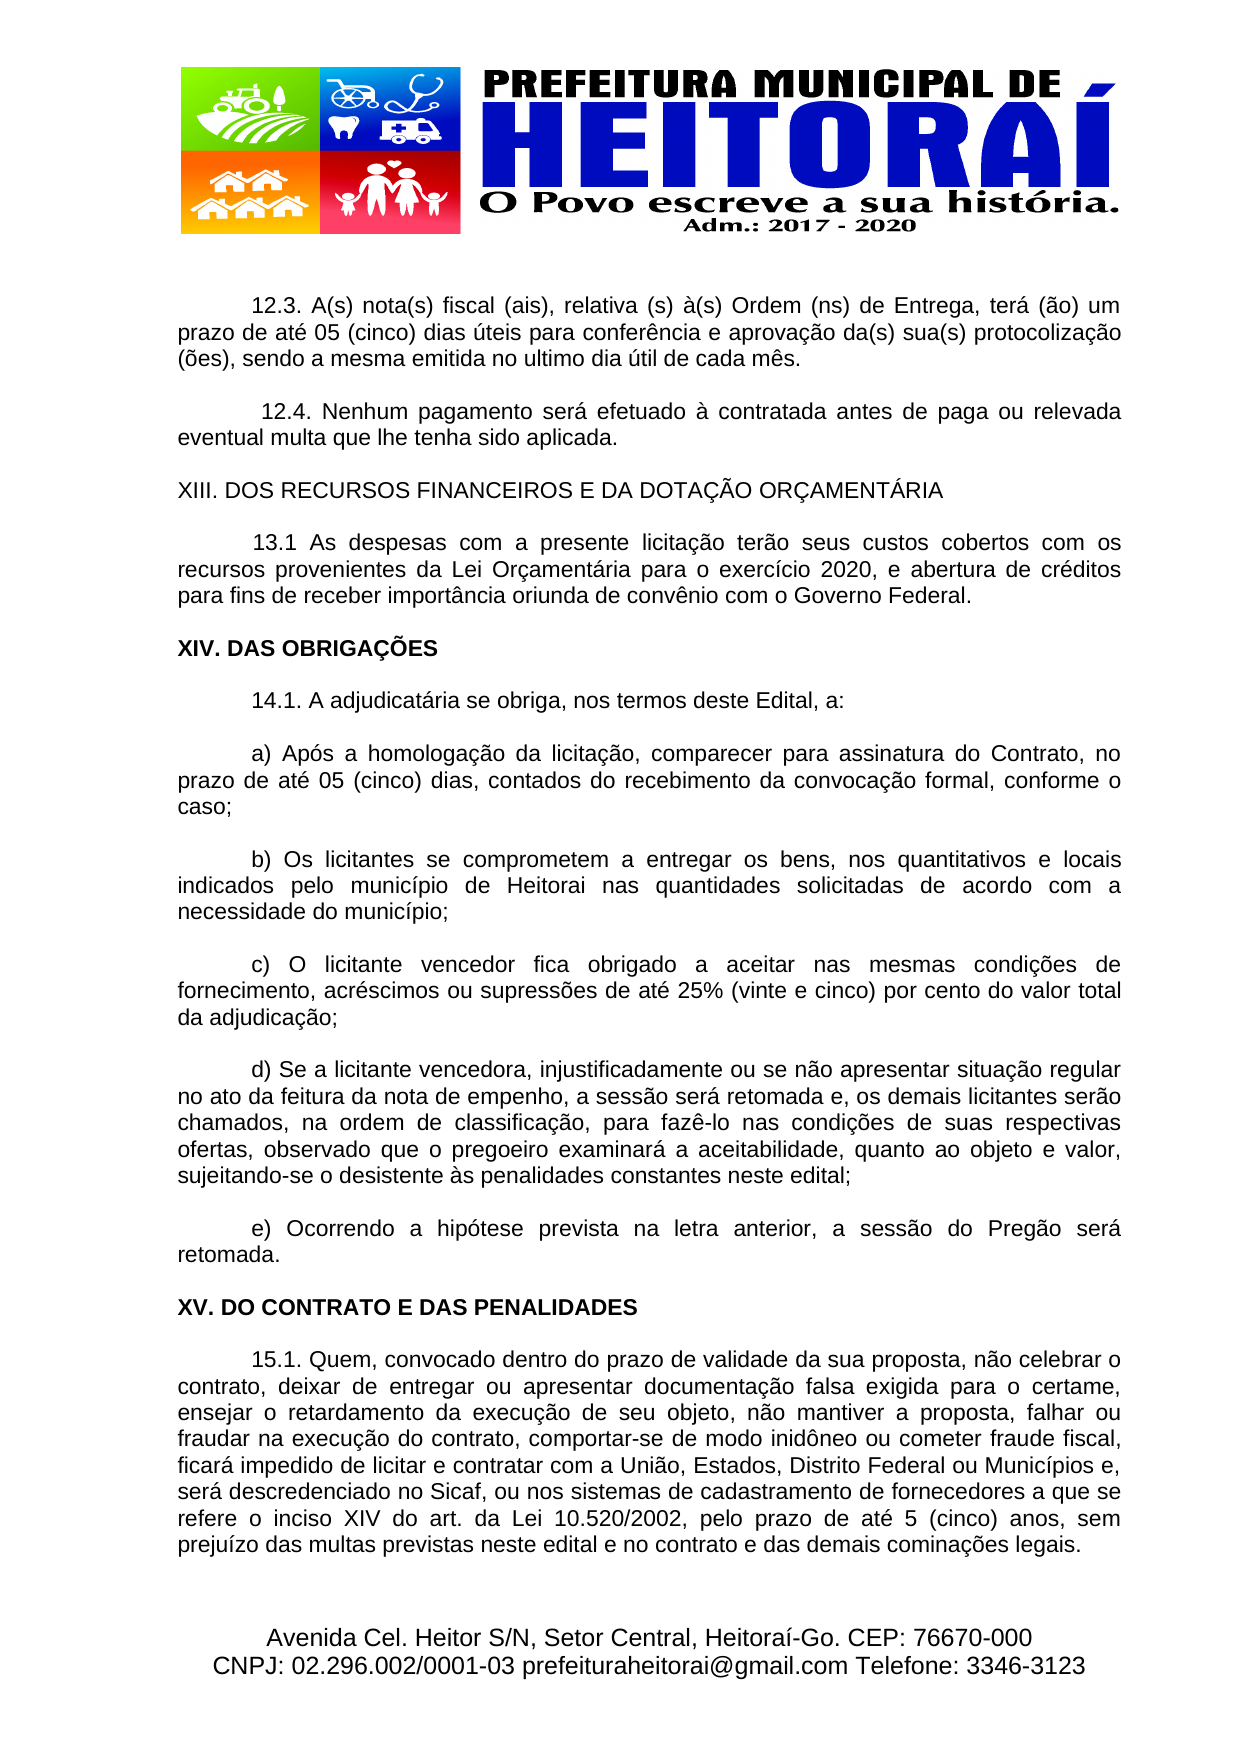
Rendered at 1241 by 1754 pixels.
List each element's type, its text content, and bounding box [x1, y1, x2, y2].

text e) Ocorrendo a hipótese prevista na letra anterior, a sessão do Pregão será retomada. [177, 1214, 1122, 1267]
text XIII. DOS RECURSOS FINANCEIROS E DA DOTAÇÃO ORÇAMENTÁRIA [177, 477, 1122, 503]
text XV. DO CONTRATO E DAS PENALIDADES [177, 1294, 1122, 1320]
text 12.3. A(s) nota(s) fiscal (ais), relativa (s) à(s) Ordem (ns) de Entrega, terá (ão) um prazo de até 05 (cinco) dias úteis para conferência e aprovação da(s) sua(s) protocolização (ões), sendo a mesma emitida no ultimo dia útil de cada mês. [177, 292, 1122, 371]
text 15.1. Quem, convocado dentro do prazo de validade da sua proposta, não celebrar o contrato, deixar de entregar ou apresentar documentação falsa exigida para o certame, ensejar o retardamento da execução de seu objeto, não mantiver a proposta, falhar ou fraudar na execução do contrato, comportar-se de modo inidôneo ou cometer fraude fiscal, ficará impedido de licitar e contratar com a União, Estados, Distrito Federal ou Municípios e, será descredenciado no Sicaf, ou nos sistemas de cadastramento de fornecedores a que se refere o inciso XIV do art. da Lei 10.520/2002, pelo prazo de até 5 (cinco) anos, sem prejuízo das multas previstas neste edital e no contrato e das demais cominações legais. [177, 1346, 1122, 1557]
text XIV. DAS OBRIGAÇÕES [177, 635, 1122, 661]
text 14.1. A adjudicatária se obriga, nos termos deste Edital, a: [177, 687, 1122, 714]
text a) Após a homologação da licitação, comparecer para assinatura do Contrato, no prazo de até 05 (cinco) dias, contados do recebimento da convocação formal, conforme o caso; [177, 740, 1122, 819]
text 12.4. Nenhum pagamento será efetuado à contratada antes de paga ou relevada eventual multa que lhe tenha sido aplicada. [177, 398, 1122, 450]
text d) Se a licitante vencedora, injustificadamente ou se não apresentar situação regular no ato da feitura da nota de empenho, a sessão será retomada e, os demais licitantes serão chamados, na ordem de classificação, para fazê-lo nas condições de suas respectivas ofertas, observado que o pregoeiro examinará a aceitabilidade, quanto ao objeto e valor, sujeitando-se o desistente às penalidades constantes neste edital; [177, 1056, 1122, 1188]
picture [181, 67, 1119, 234]
text b) Os licitantes se comprometem a entregar os bens, nos quantitativos e locais indicados pelo município de Heitorai nas quantidades solicitadas de acordo com a necessidade do município; [177, 846, 1122, 925]
text 13.1 As despesas com a presente licitação terão seus custos cobertos com os recursos provenientes da Lei Orçamentária para o exercício 2020, e abertura de créditos para fins de receber importância oriunda de convênio com o Governo Federal. [177, 529, 1122, 608]
text c) O licitante vencedor fica obrigado a aceitar nas mesmas condições de fornecimento, acréscimos ou supressões de até 25% (vinte e cinco) por cento do valor total da adjudicação; [177, 951, 1122, 1030]
